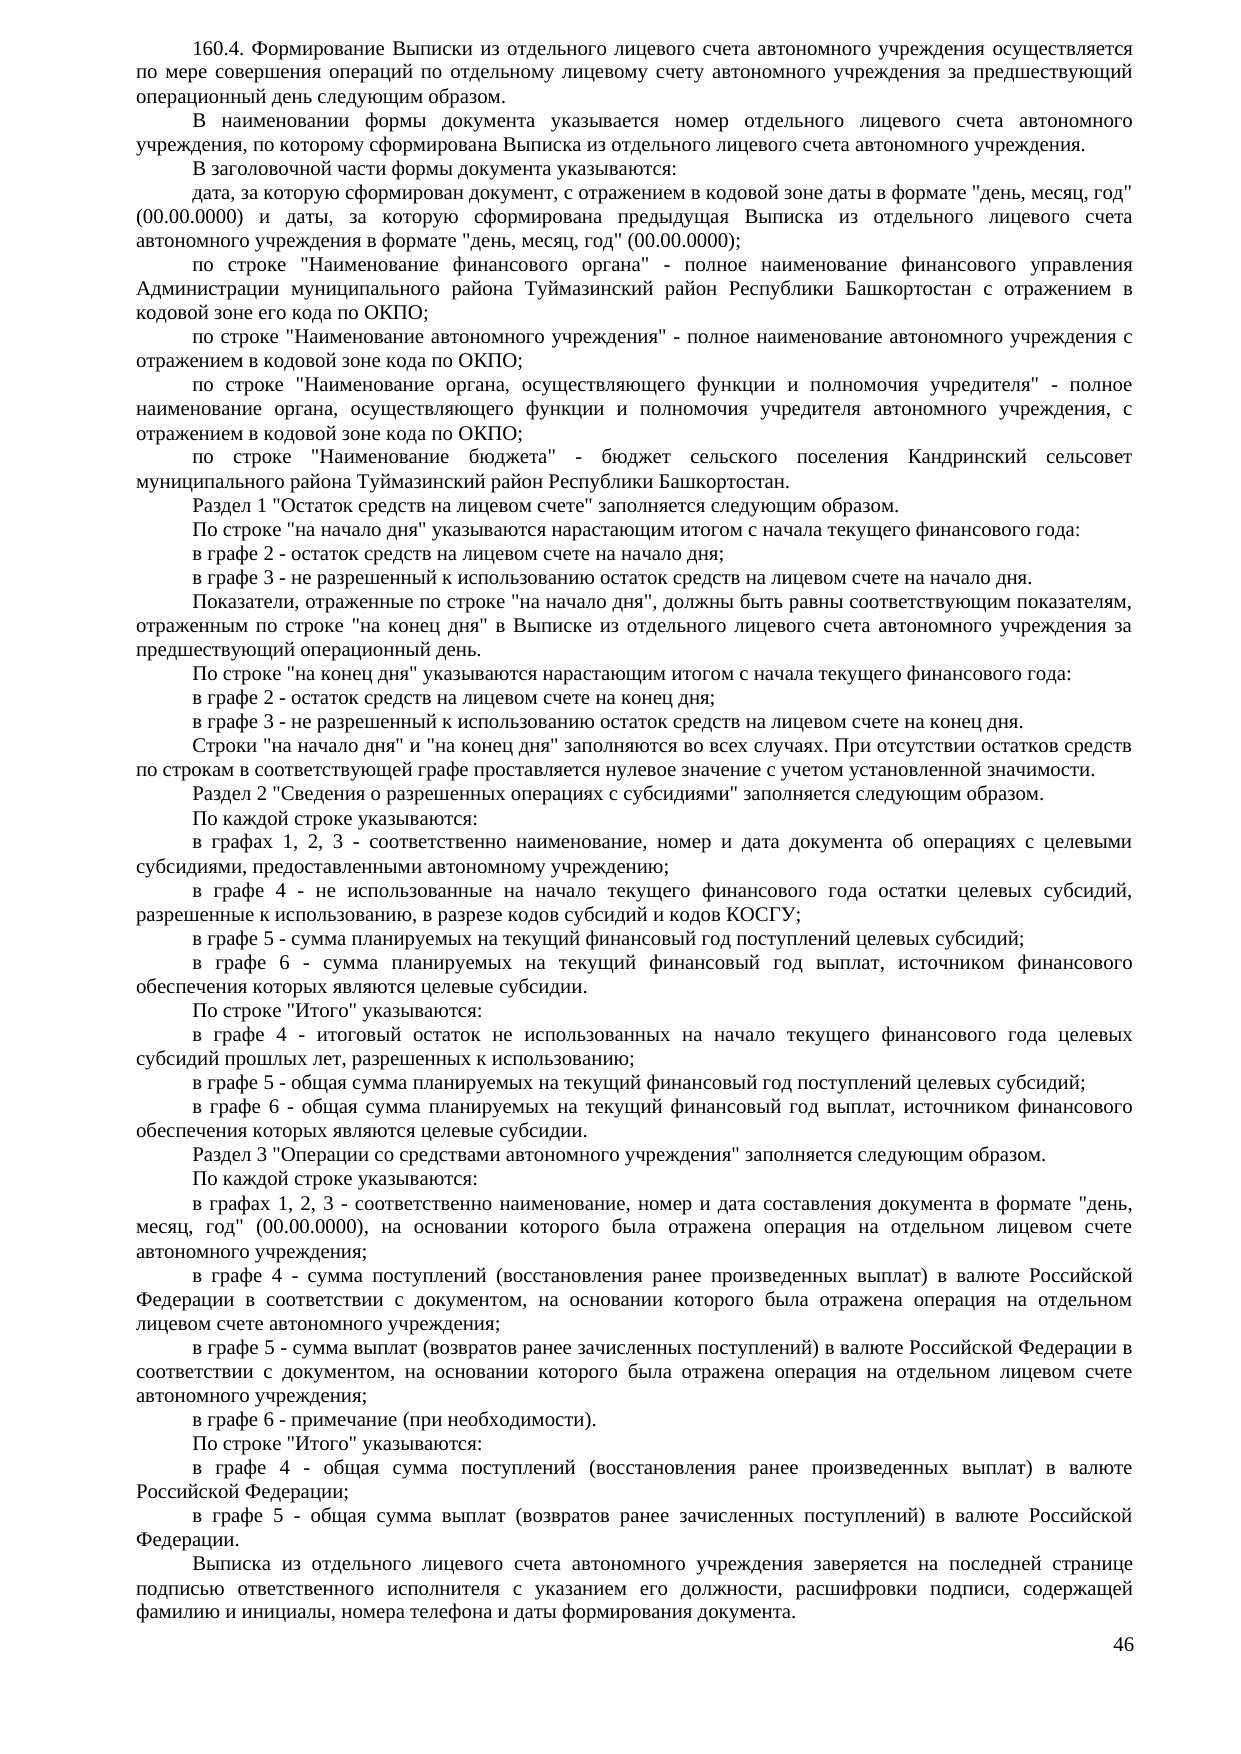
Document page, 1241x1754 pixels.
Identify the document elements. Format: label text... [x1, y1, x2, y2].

text По каждой строке указываются: [136, 1166, 1134, 1190]
text в графе 4 - сумма поступлений (восстановления ранее произведенных выплат) в валюте Российской Федерации в соответствии с документом, на основании которого была отражена операция на отдельном лицевом счете автономного учреждения; [136, 1263, 1134, 1335]
text в графе 3 - не разрешенный к использованию остаток средств на лицевом счете на конец дня. [136, 709, 1134, 733]
text в графах 1, 2, 3 - соответственно наименование, номер и дата документа об операциях с целевыми субсидиями, предоставленными автономному учреждению; [136, 829, 1134, 878]
text По каждой строке указываются: [136, 805, 1134, 829]
text по строке "Наименование бюджета" - бюджет сельского поселения Кандринский сельсовет муниципального района Туймазинский район Республики Башкортостан. [136, 444, 1134, 493]
text в графе 4 - не использованные на начало текущего финансового года остатки целевых субсидий, разрешенные к использованию, в разрезе кодов субсидий и кодов КОСГУ; [136, 878, 1134, 926]
text по строке "Наименование органа, осуществляющего функции и полномочия учредителя" - полное наименование органа, осуществляющего функции и полномочия учредителя автономного учреждения, с отражением в кодовой зоне кода по ОКПО; [136, 372, 1134, 444]
text в графе 5 - общая сумма планируемых на текущий финансовый год поступлений целевых субсидий; [136, 1070, 1134, 1094]
text По строке "Итого" указываются: [136, 998, 1134, 1022]
text Показатели, отраженные по строке "на начало дня", должны быть равны соответствующим показателям, отраженным по строке "на конец дня" в Выписке из отдельного лицевого счета автономного учреждения за предшествующий операционный день. [136, 589, 1134, 661]
text в графе 3 - не разрешенный к использованию остаток средств на лицевом счете на начало дня. [136, 565, 1134, 589]
text в графе 2 - остаток средств на лицевом счете на начало дня; [136, 541, 1134, 565]
text По строке "на начало дня" указываются нарастающим итогом с начала текущего финансового года: [136, 517, 1134, 541]
text по строке "Наименование финансового органа" - полное наименование финансового управления Администрации муниципального района Туймазинский район Республики Башкортостан с отражением в кодовой зоне его кода по ОКПО; [136, 252, 1134, 324]
text в графах 1, 2, 3 - соответственно наименование, номер и дата составления документа в формате "день, месяц, год" (00.00.0000), на основании которого была отражена операция на отдельном лицевом счете автономного учреждения; [136, 1190, 1134, 1263]
text 160.4. Формирование Выписки из отдельного лицевого счета автономного учреждения осуществляется по мере совершения операций по отдельному лицевому счету автономного учреждения за предшествующий операционный день следующим образом. [136, 35, 1134, 108]
text по строке "Наименование автономного учреждения" - полное наименование автономного учреждения с отражением в кодовой зоне кода по ОКПО; [136, 324, 1134, 372]
text В заголовочной части формы документа указываются: [136, 156, 1134, 180]
text Раздел 1 "Остаток средств на лицевом счете" заполняется следующим образом. [136, 493, 1134, 517]
text Выписка из отдельного лицевого счета автономного учреждения заверяется на последней странице подписью ответственного исполнителя с указанием его должности, расшифровки подписи, содержащей фамилию и инициалы, номера телефона и даты формирования документа. [136, 1551, 1134, 1623]
text Раздел 2 "Сведения о разрешенных операциях с субсидиями" заполняется следующим образом. [136, 781, 1134, 805]
text в графе 4 - итоговый остаток не использованных на начало текущего финансового года целевых субсидий прошлых лет, разрешенных к использованию; [136, 1022, 1134, 1070]
text дата, за которую сформирован документ, с отражением в кодовой зоне даты в формате "день, месяц, год" (00.00.0000) и даты, за которую сформирована предыдущая Выписка из отдельного лицевого счета автономного учреждения в формате "день, месяц, год" (00.00.0000); [136, 180, 1134, 252]
text в графе 2 - остаток средств на лицевом счете на конец дня; [136, 685, 1134, 709]
text По строке "на конец дня" указываются нарастающим итогом с начала текущего финансового года: [136, 661, 1134, 685]
text в графе 6 - примечание (при необходимости). [136, 1407, 1134, 1431]
text По строке "Итого" указываются: [136, 1431, 1134, 1455]
text в графе 5 - сумма планируемых на текущий финансовый год поступлений целевых субсидий; [136, 926, 1134, 950]
text в графе 5 - сумма выплат (возвратов ранее зачисленных поступлений) в валюте Российской Федерации в соответствии с документом, на основании которого была отражена операция на отдельном лицевом счете автономного учреждения; [136, 1335, 1134, 1407]
text в графе 4 - общая сумма поступлений (восстановления ранее произведенных выплат) в валюте Российской Федерации; [136, 1455, 1134, 1503]
text в графе 6 - общая сумма планируемых на текущий финансовый год выплат, источником финансового обеспечения которых являются целевые субсидии. [136, 1094, 1134, 1142]
text Раздел 3 "Операции со средствами автономного учреждения" заполняется следующим образом. [136, 1142, 1134, 1166]
text в графе 6 - сумма планируемых на текущий финансовый год выплат, источником финансового обеспечения которых являются целевые субсидии. [136, 950, 1134, 998]
text в графе 5 - общая сумма выплат (возвратов ранее зачисленных поступлений) в валюте Российской Федерации. [136, 1503, 1134, 1551]
text Строки "на начало дня" и "на конец дня" заполняются во всех случаях. При отсутствии остатков средств по строкам в соответствующей графе проставляется нулевое значение с учетом установленной значимости. [136, 733, 1134, 781]
text В наименовании формы документа указывается номер отдельного лицевого счета автономного учреждения, по которому сформирована Выписка из отдельного лицевого счета автономного учреждения. [136, 108, 1134, 156]
